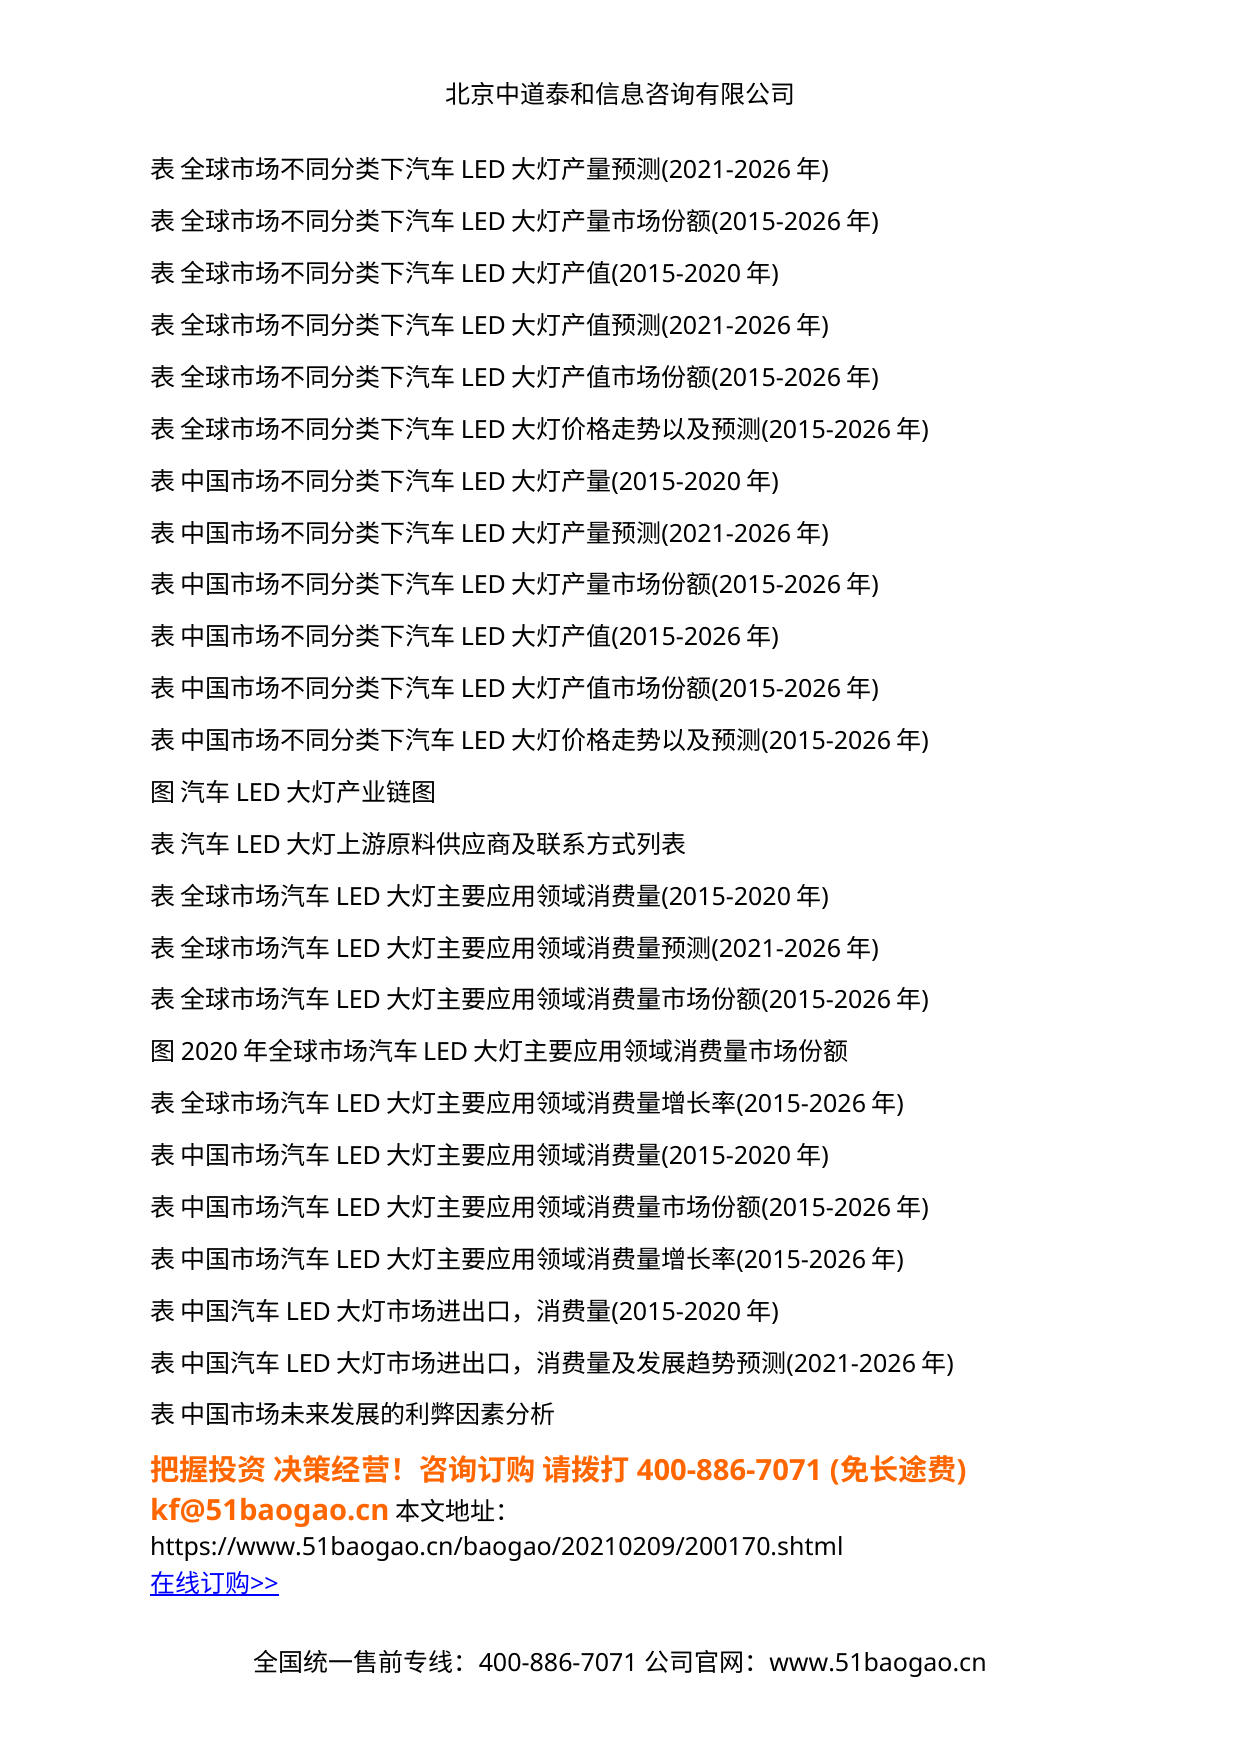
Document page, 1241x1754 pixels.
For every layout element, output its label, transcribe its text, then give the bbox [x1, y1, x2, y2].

text 表 汽车LED大灯上游原料供应商及联系方式列表 [150, 824, 1090, 861]
text 图 汽车LED大灯产业链图 [150, 772, 1090, 809]
text 把握投资 决策经营！咨询订购 请拨打 400-886-7071 (免长途费) kf@51baogao.cn本文地址：https://www.51baogao.cn/baogao/20210209/200170.shtml [150, 1447, 1090, 1563]
text 在线订购>> [150, 1563, 1090, 1599]
text 表 中国市场不同分类下汽车LED大灯产量(2015-2020年) [150, 461, 1090, 497]
text 表 全球市场汽车LED大灯主要应用领域消费量市场份额(2015-2026年) [150, 980, 1090, 1016]
text 表 全球市场不同分类下汽车LED大灯产量预测(2021-2026年) [150, 150, 1090, 186]
text 表 全球市场不同分类下汽车LED大灯价格走势以及预测(2015-2026年) [150, 409, 1090, 446]
text 表 中国市场汽车LED大灯主要应用领域消费量(2015-2020年) [150, 1136, 1090, 1172]
text 表 中国市场不同分类下汽车LED大灯产值市场份额(2015-2026年) [150, 669, 1090, 705]
text 图 2020年全球市场汽车LED大灯主要应用领域消费量市场份额 [150, 1032, 1090, 1068]
text 表 中国市场不同分类下汽车LED大灯产量市场份额(2015-2026年) [150, 565, 1090, 601]
text 表 中国市场汽车LED大灯主要应用领域消费量增长率(2015-2026年) [150, 1239, 1090, 1276]
text 表 中国汽车LED大灯市场进出口，消费量(2015-2020年) [150, 1291, 1090, 1327]
text 表 中国市场不同分类下汽车LED大灯价格走势以及预测(2015-2026年) [150, 721, 1090, 757]
text 表 全球市场汽车LED大灯主要应用领域消费量预测(2021-2026年) [150, 928, 1090, 964]
text 表 全球市场不同分类下汽车LED大灯产值预测(2021-2026年) [150, 306, 1090, 342]
text 表 中国市场不同分类下汽车LED大灯产值(2015-2026年) [150, 617, 1090, 653]
text 表 全球市场汽车LED大灯主要应用领域消费量(2015-2020年) [150, 876, 1090, 912]
text 表 中国市场汽车LED大灯主要应用领域消费量市场份额(2015-2026年) [150, 1187, 1090, 1224]
text 表 全球市场汽车LED大灯主要应用领域消费量增长率(2015-2026年) [150, 1084, 1090, 1120]
text 表 全球市场不同分类下汽车LED大灯产值(2015-2020年) [150, 254, 1090, 290]
text 表 中国市场未来发展的利弊因素分析 [150, 1395, 1090, 1431]
text 表 中国汽车LED大灯市场进出口，消费量及发展趋势预测(2021-2026年) [150, 1343, 1090, 1379]
text 表 中国市场不同分类下汽车LED大灯产量预测(2021-2026年) [150, 513, 1090, 549]
text 表 全球市场不同分类下汽车LED大灯产值市场份额(2015-2026年) [150, 357, 1090, 394]
text 表 全球市场不同分类下汽车LED大灯产量市场份额(2015-2026年) [150, 202, 1090, 238]
